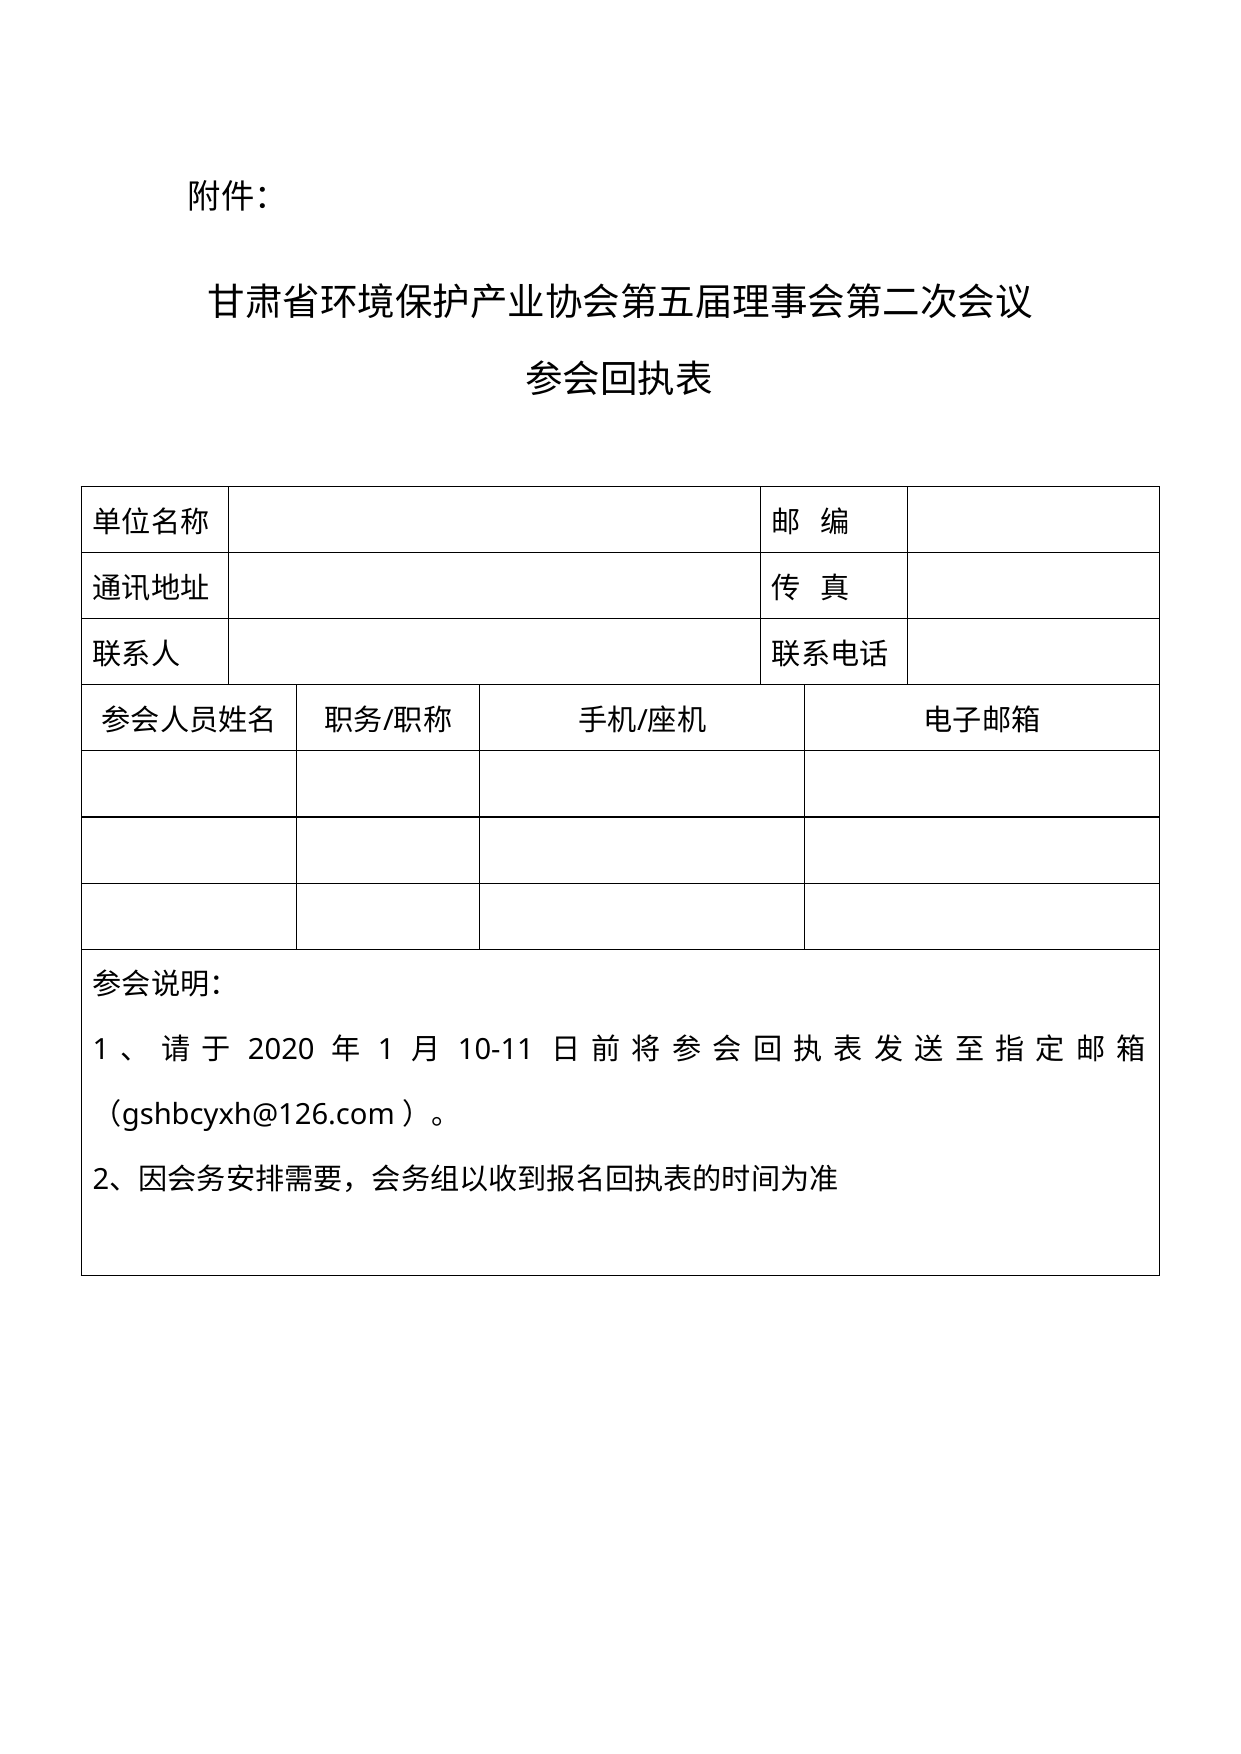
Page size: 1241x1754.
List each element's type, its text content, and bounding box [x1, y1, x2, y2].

table_cell [805, 751, 1159, 816]
table_cell [82, 884, 296, 948]
table_cell 通讯地址 [82, 553, 228, 618]
table_cell 传 真 [761, 553, 907, 618]
table_cell 手机/座机 [480, 685, 804, 750]
table_cell [82, 751, 296, 816]
table_cell 职务/职称 [297, 685, 479, 750]
table_cell [82, 818, 296, 882]
table_header [229, 487, 760, 552]
table_cell 参会人员姓名 [82, 685, 296, 750]
text 甘肃省环境保护产业协会第五届理事会第二次会议 [187, 266, 1053, 331]
table_cell 参会说明： 1、请于2020年1月10-11日前将参会回执表发送至指定邮箱（gshbcyxh@126.com ）。 2、因会务安排需要，会务组以收到报名回执表的时间为准 [82, 950, 1159, 1274]
table_header 单位名称 [82, 487, 228, 552]
table_header [908, 487, 1159, 552]
table_cell [229, 553, 760, 618]
table_header 邮 编 [761, 487, 907, 552]
table_cell [480, 818, 804, 882]
table_cell [297, 751, 479, 816]
table_cell [480, 751, 804, 816]
table_cell [297, 818, 479, 882]
table_cell [805, 884, 1159, 948]
table_cell [908, 553, 1159, 618]
text 附件： [187, 162, 1053, 227]
table_cell [480, 884, 804, 948]
table_cell [297, 884, 479, 948]
table_cell 联系人 [82, 619, 228, 684]
table_cell 联系电话 [761, 619, 907, 684]
table_cell [908, 619, 1159, 684]
text 参会回执表 [187, 344, 1053, 409]
table_cell [805, 818, 1159, 882]
table_cell [229, 619, 760, 684]
table_cell 电子邮箱 [805, 685, 1159, 750]
